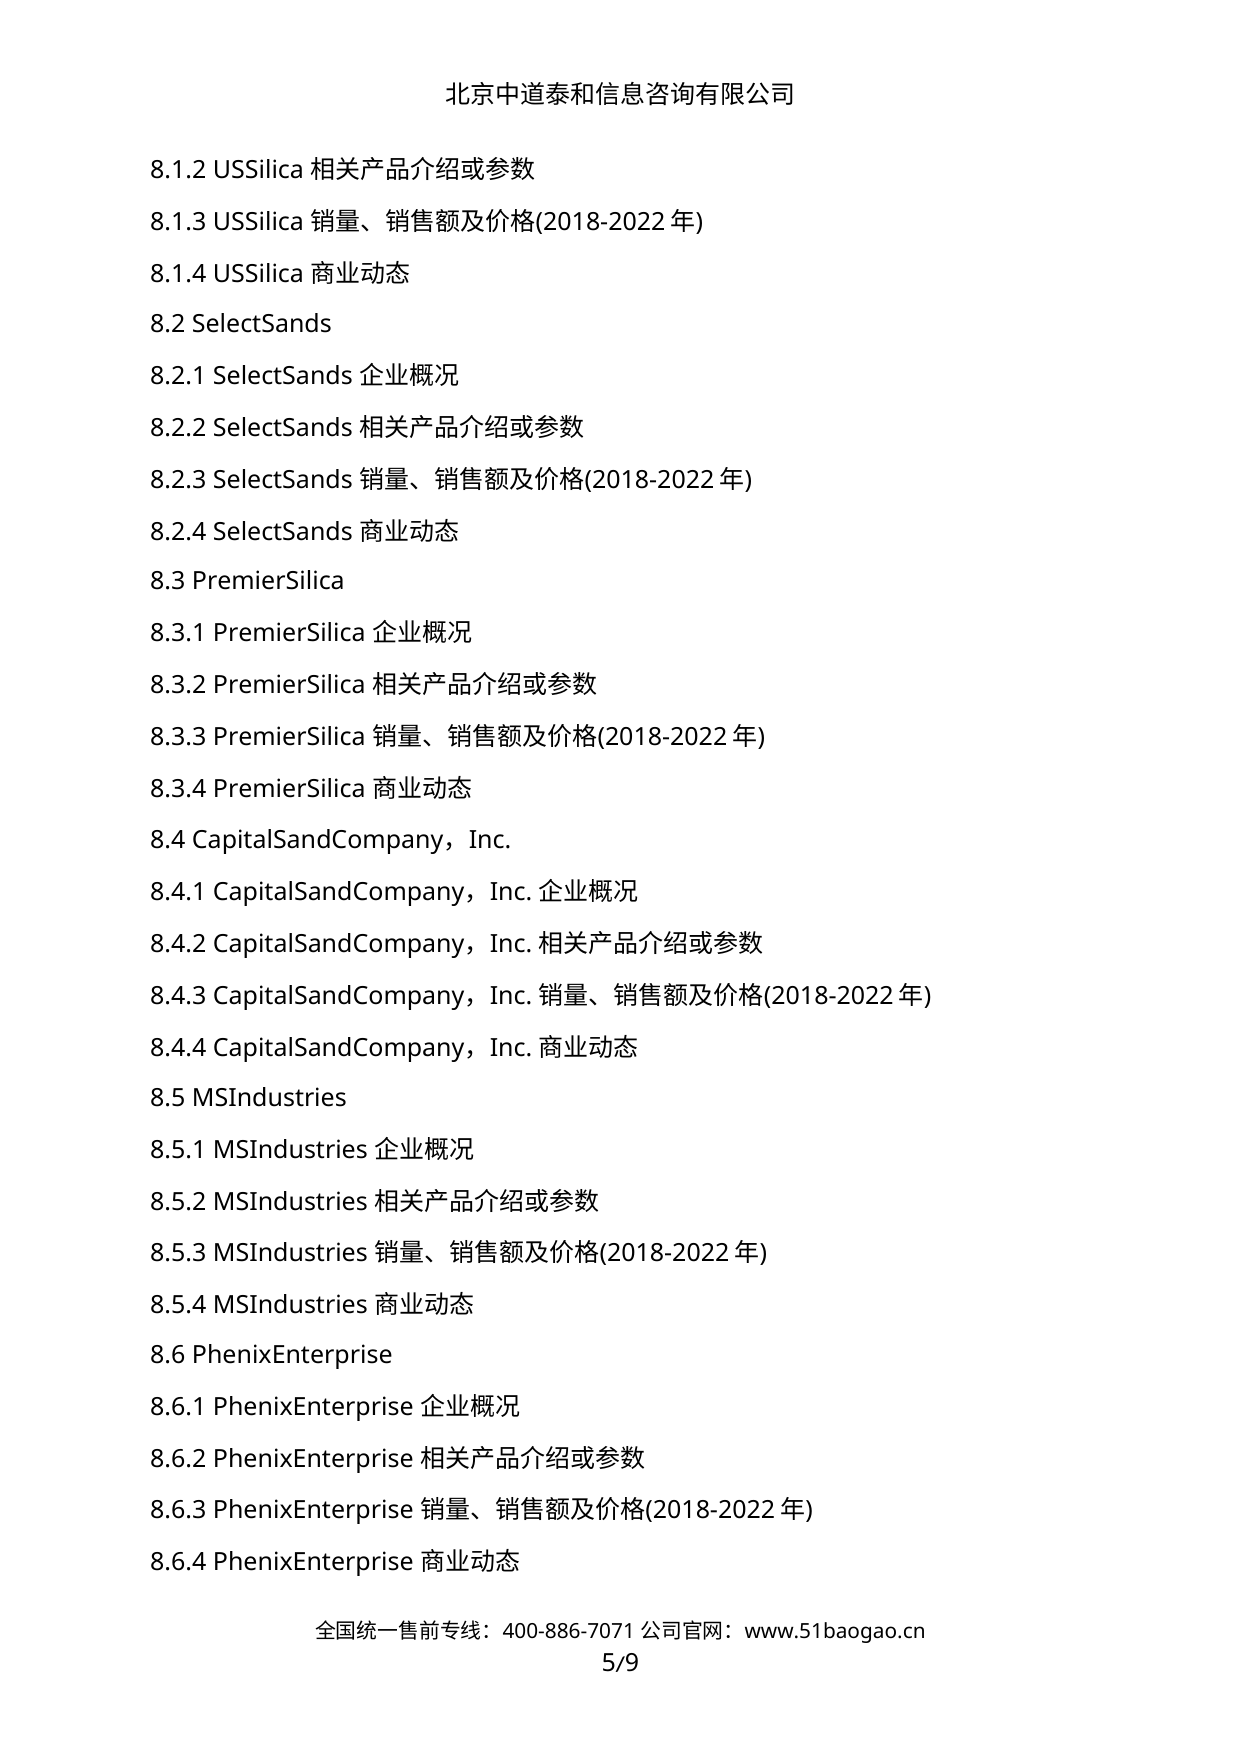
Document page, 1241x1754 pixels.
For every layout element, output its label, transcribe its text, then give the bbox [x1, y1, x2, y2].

text 8.5 MSIndustries [150, 1079, 1090, 1113]
text 8.2.1 SelectSands 企业概况 [150, 355, 1090, 392]
text 8.1.4 USSilica 商业动态 [150, 254, 1090, 290]
text 8.2 SelectSands [150, 306, 1090, 340]
text 8.4 CapitalSandCompany，Inc. [150, 820, 1090, 856]
text 8.5.4 MSIndustries 商业动态 [150, 1285, 1090, 1321]
text 8.1.3 USSilica 销量、销售额及价格(2018-2022年) [150, 202, 1090, 238]
text 8.5.3 MSIndustries 销量、销售额及价格(2018-2022年) [150, 1233, 1090, 1269]
text 8.3.3 PremierSilica 销量、销售额及价格(2018-2022年) [150, 716, 1090, 752]
text 8.2.3 SelectSands 销量、销售额及价格(2018-2022年) [150, 459, 1090, 495]
text 8.6.2 PhenixEnterprise 相关产品介绍或参数 [150, 1438, 1090, 1474]
text 8.2.2 SelectSands 相关产品介绍或参数 [150, 407, 1090, 443]
text 8.3.1 PremierSilica 企业概况 [150, 612, 1090, 649]
text 8.4.2 CapitalSandCompany，Inc. 相关产品介绍或参数 [150, 924, 1090, 960]
text 8.4.3 CapitalSandCompany，Inc. 销量、销售额及价格(2018-2022年) [150, 976, 1090, 1012]
text 8.3 PremierSilica [150, 563, 1090, 597]
text 8.4.1 CapitalSandCompany，Inc. 企业概况 [150, 872, 1090, 908]
text 8.4.4 CapitalSandCompany，Inc. 商业动态 [150, 1027, 1090, 1064]
text 8.1.2 USSilica 相关产品介绍或参数 [150, 150, 1090, 186]
text 8.5.1 MSIndustries 企业概况 [150, 1129, 1090, 1165]
text 8.3.4 PremierSilica 商业动态 [150, 768, 1090, 804]
text 8.2.4 SelectSands 商业动态 [150, 511, 1090, 547]
text 8.3.2 PremierSilica 相关产品介绍或参数 [150, 664, 1090, 701]
text 8.6.1 PhenixEnterprise 企业概况 [150, 1386, 1090, 1422]
text 8.5.2 MSIndustries 相关产品介绍或参数 [150, 1181, 1090, 1217]
text 8.6 PhenixEnterprise [150, 1337, 1090, 1371]
text 8.6.4 PhenixEnterprise 商业动态 [150, 1542, 1090, 1578]
text 8.6.3 PhenixEnterprise 销量、销售额及价格(2018-2022年) [150, 1490, 1090, 1526]
